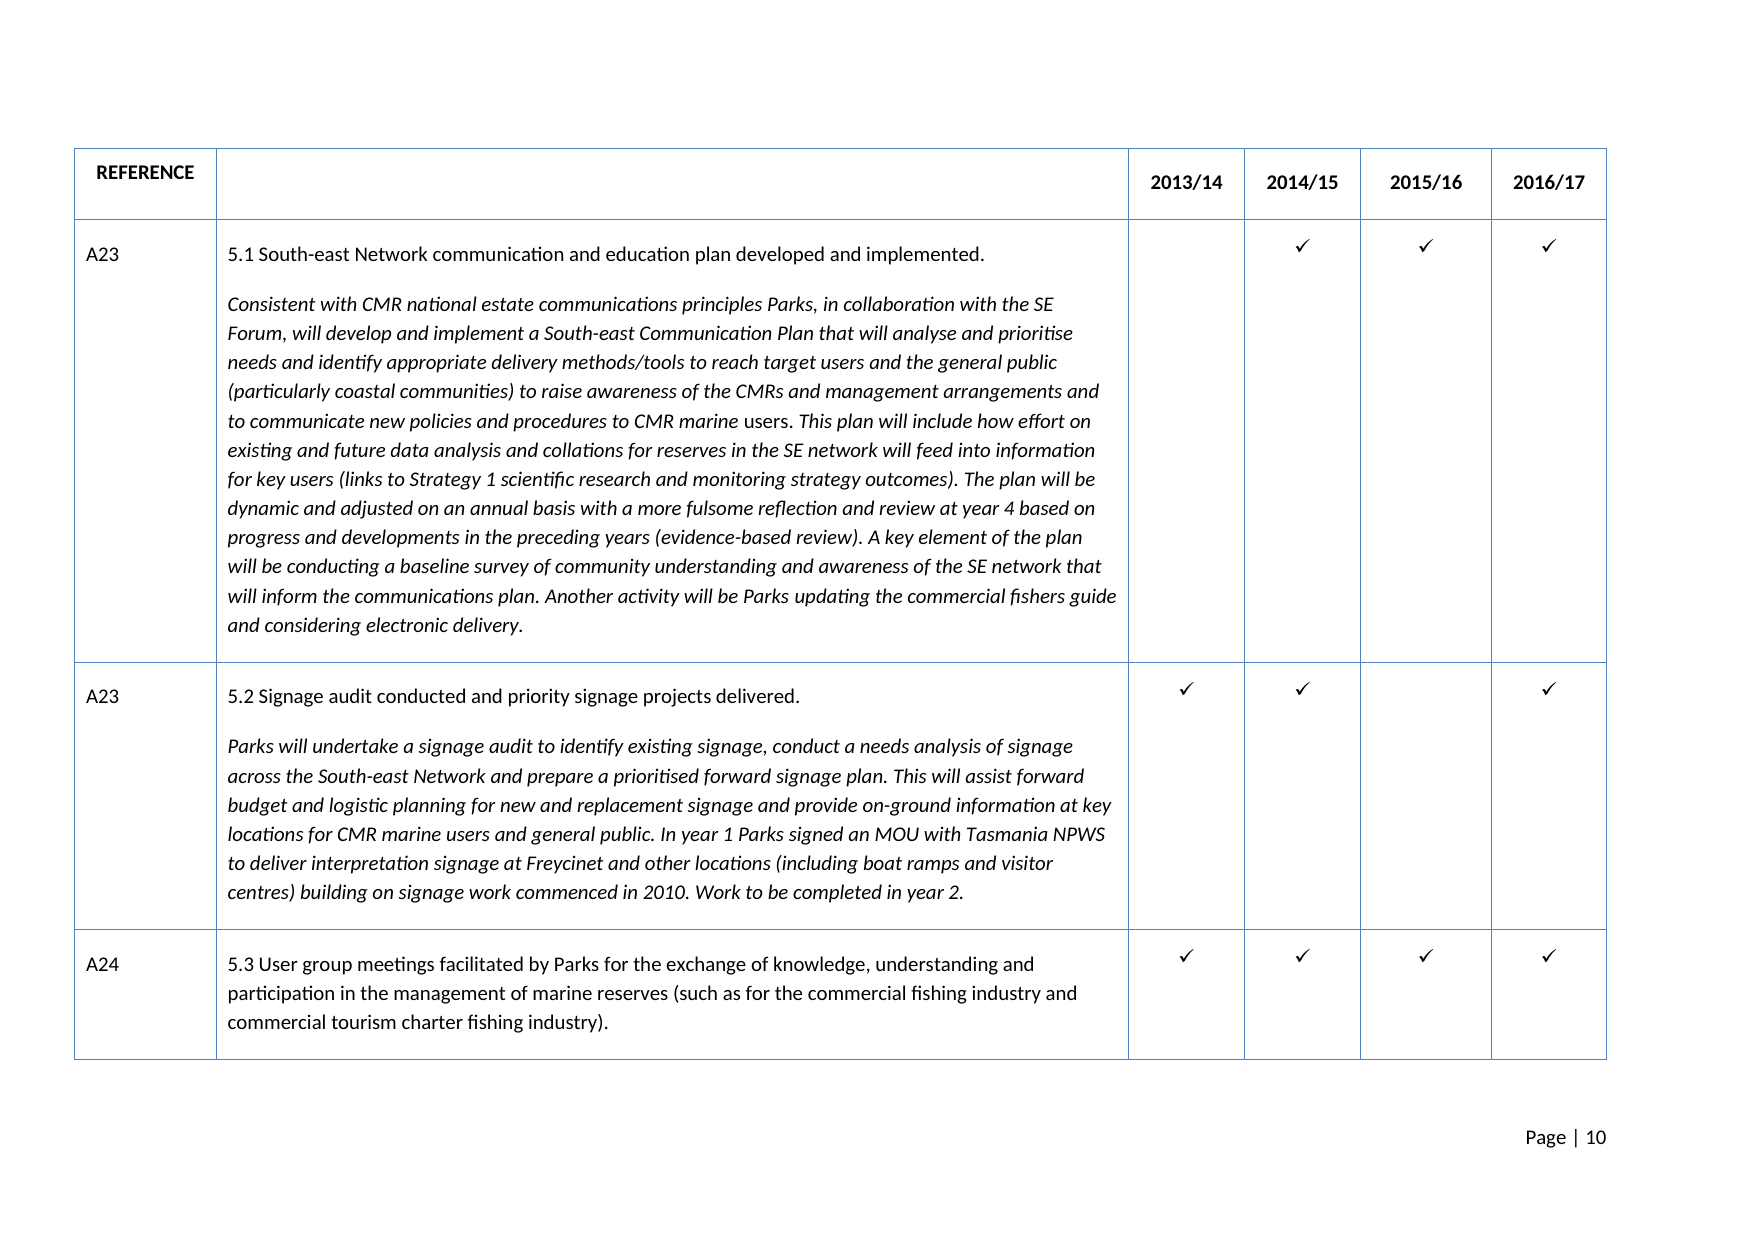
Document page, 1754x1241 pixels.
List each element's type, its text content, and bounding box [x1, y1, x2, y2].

table_cell YEAR 2 2014/15 [1245, 149, 1360, 219]
table_cell YEAR 4 2016/17 [1492, 149, 1606, 219]
table_cell [1245, 220, 1360, 662]
table_cell 5.3 User group meetings facilitated by Parks for the exchange of knowledge, understanding and participation in the management of marine reserves (such as for the commercial fishing industry and commercial tourism charter fishing industry). [217, 930, 1128, 1059]
table_cell YEAR 1 2013/14 [1129, 149, 1244, 219]
table_cell 5.2 Signage audit conducted and priority signage projects delivered. Parks will undertake a signage audit to identify existing signage, conduct a needs analysis of signage across the South-east Network and prepare a prioritised forward signage plan. This will assist forward budget and logistic planning for new and replacement signage and provide on-ground information at key locations for CMR marine users and general public. In year 1 Parks signed an MOU with Tasmania NPWS to deliver interpretation signage at Freycinet and other locations (including boat ramps and visitor centres) building on signage work commenced in 2010. Work to be completed in year 2. [217, 663, 1128, 929]
table_cell [1129, 930, 1244, 1059]
table_cell 5.1 South-east Network communication and education plan developed and implemented. Consistent with CMR national estate communications principles Parks, in collaboration with the SE Forum, will develop and implement a South-east Communication Plan that will analyse and prioritise needs and identify appropriate delivery methods/tools to reach target users and the general public (particularly coastal communities) to raise awareness of the CMRs and management arrangements and to communicate new policies and procedures to CMR marine users. This plan will include how effort on existing and future data analysis and collations for reserves in the SE network will feed into information for key users (links to Strategy 1 scientific research and monitoring strategy outcomes). The plan will be dynamic and adjusted on an annual basis with a more fulsome reflection and review at year 4 based on progress and developments in the preceding years (evidence-based review). A key element of the plan will be conducting a baseline survey of community understanding and awareness of the SE network that will inform the communications plan. Another activity will be Parks updating the commercial fishers guide and considering electronic delivery. [217, 220, 1128, 662]
table_cell [1492, 663, 1606, 929]
table_cell YEAR 3 2015/16 [1361, 149, 1491, 219]
table_cell [1361, 663, 1491, 929]
table_cell [1129, 663, 1244, 929]
table_cell [1245, 930, 1360, 1059]
table_cell ACTION REFERENCE [75, 149, 216, 219]
table_cell [1492, 220, 1606, 662]
table_cell A23 [75, 663, 216, 929]
table_cell A24 [75, 930, 216, 1059]
table_cell [1129, 220, 1244, 662]
table_cell [1361, 220, 1491, 662]
table_cell [1245, 663, 1360, 929]
table_cell [1361, 930, 1491, 1059]
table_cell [217, 149, 1128, 219]
table_cell A23 [75, 220, 216, 662]
table_cell [1492, 930, 1606, 1059]
